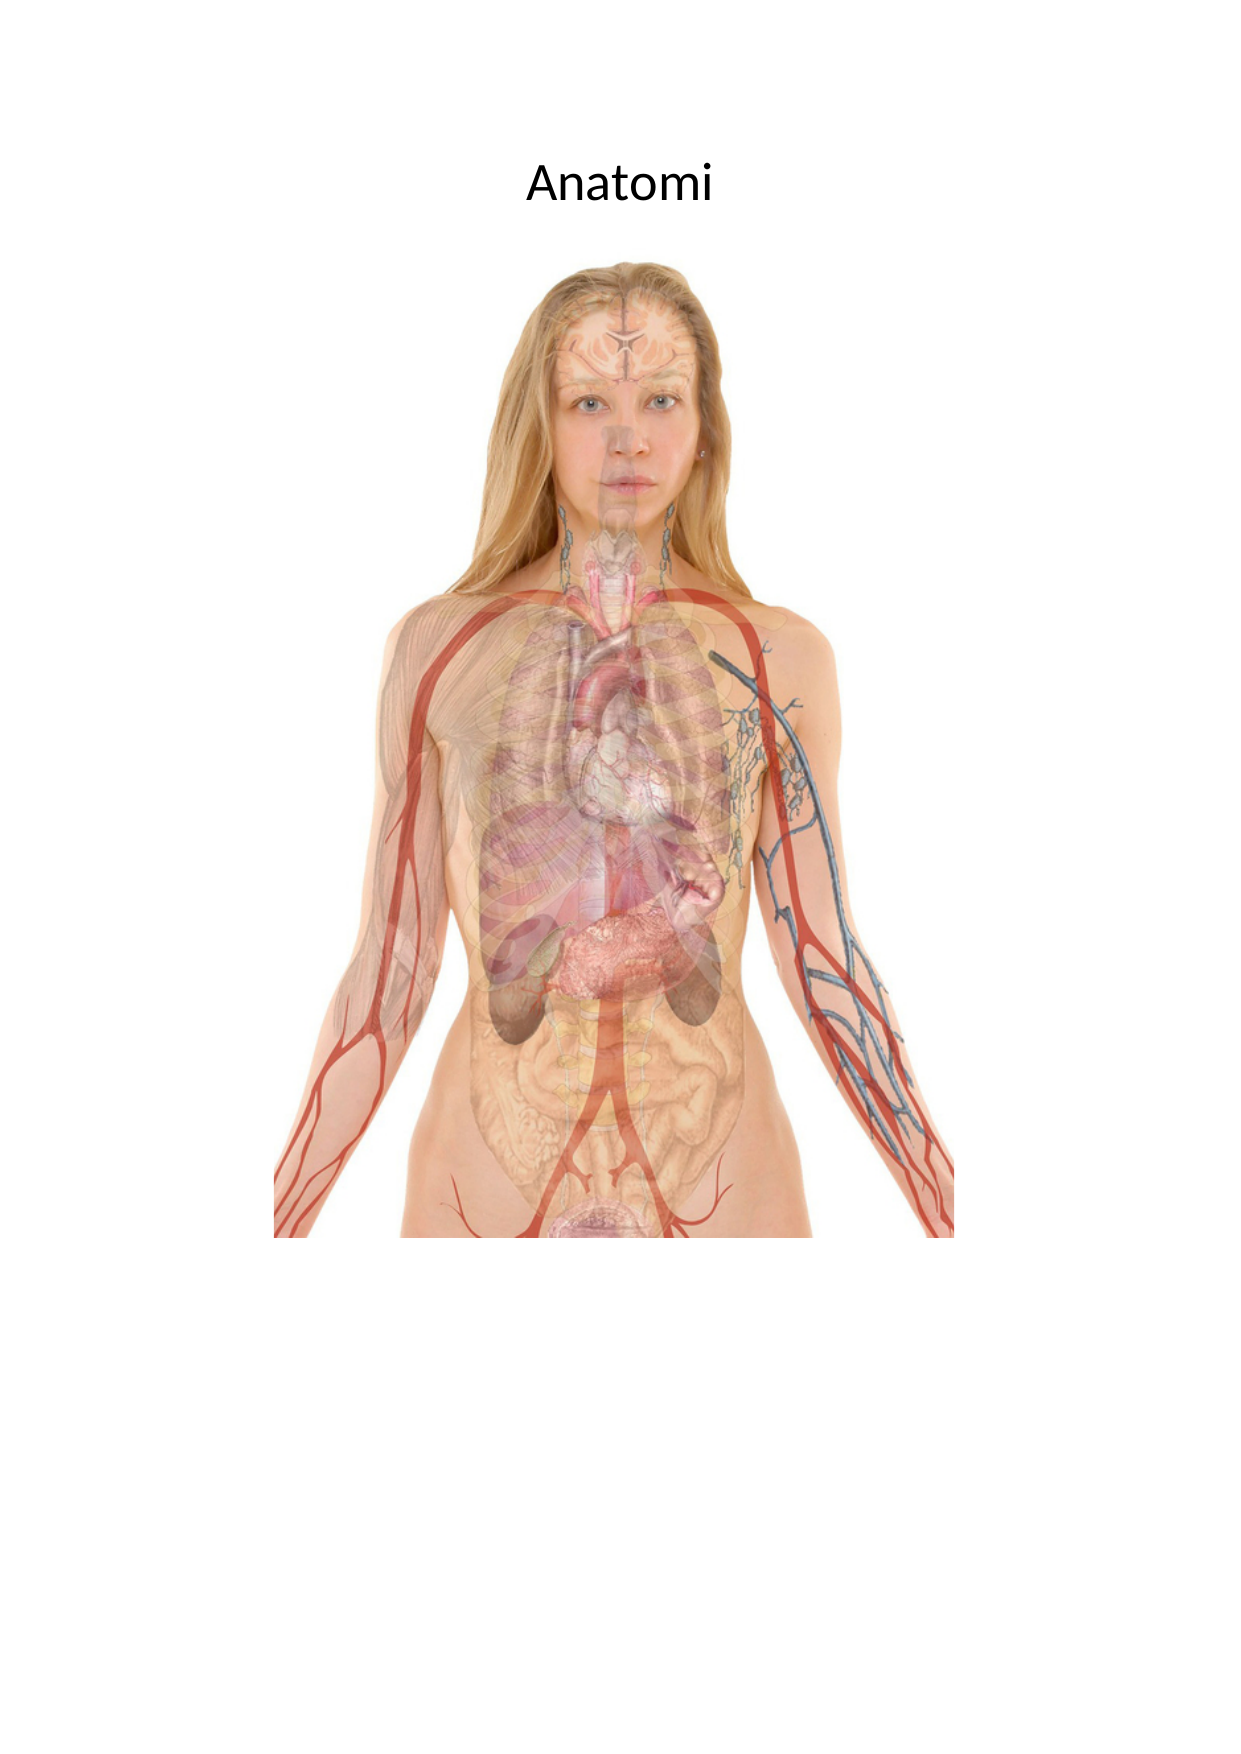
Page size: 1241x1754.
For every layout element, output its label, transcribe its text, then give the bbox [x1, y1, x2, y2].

picture [273, 248, 955, 1238]
text Anatomi [148, 148, 1093, 214]
